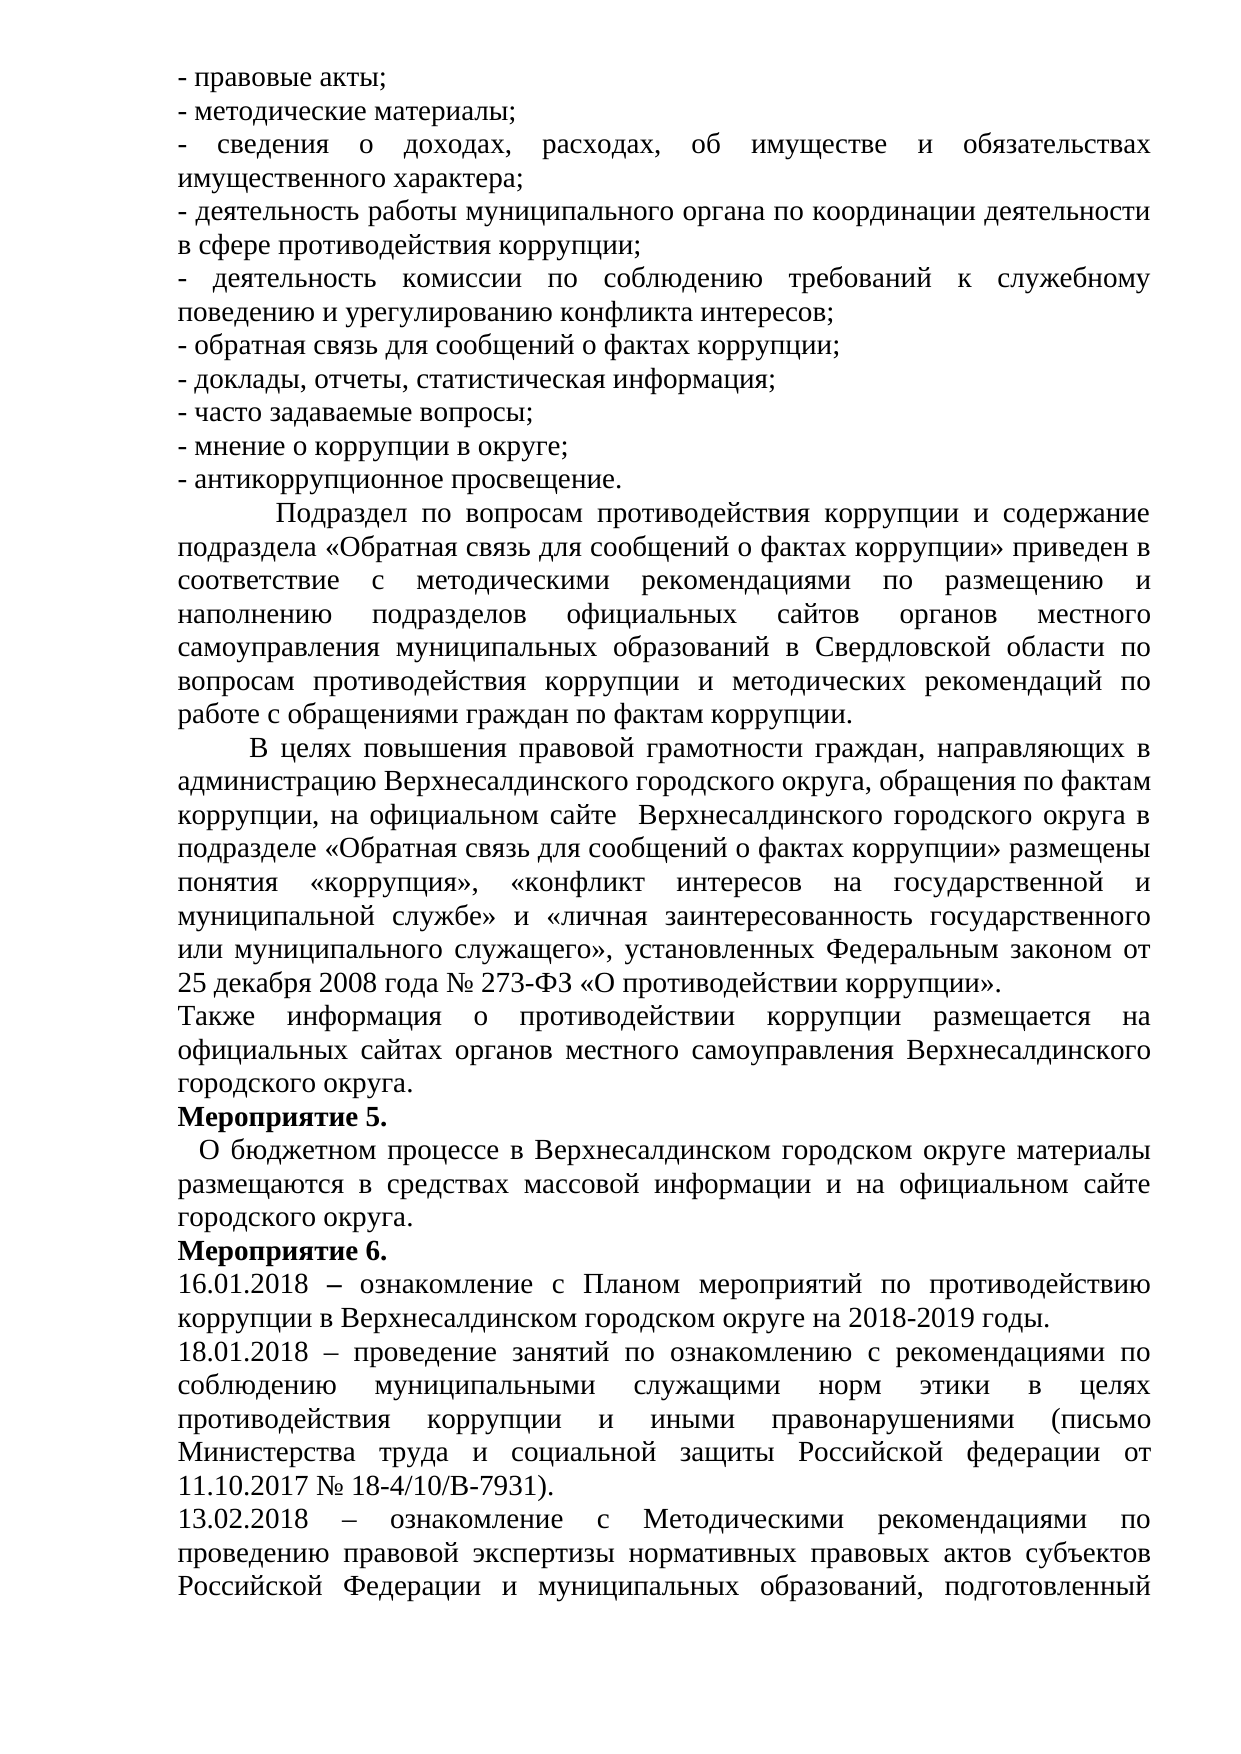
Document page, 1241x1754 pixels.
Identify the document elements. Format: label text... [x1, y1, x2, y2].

text - часто задаваемые вопросы; [177, 394, 1152, 428]
text - методические материалы; [177, 93, 1152, 126]
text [177, 1501, 1152, 1602]
text - антикоррупционное просвещение. [177, 462, 1152, 495]
text - обратная связь для сообщений о фактах коррупции; [177, 327, 1152, 361]
text Мероприятие 5. [177, 1099, 1152, 1132]
text О бюджетном процессе в Верхнесалдинском городском округе материалы размещаются в средствах массовой информации и на официальном сайте городского округа. [177, 1132, 1152, 1233]
text - доклады, отчеты, статистическая информация; [177, 361, 1152, 394]
text Мероприятие 6. [177, 1233, 1152, 1267]
text Также информация о противодействии коррупции размещается на официальных сайтах органов местного самоуправления Верхнесалдинского городского округа. [177, 998, 1152, 1099]
text 16.01.2018 – ознакомление с Планом мероприятий по противодействию коррупции в Верхнесалдинском городском округе на 2018-2019 годы. [177, 1267, 1152, 1334]
text - правовые акты; [177, 59, 1152, 93]
text 18.01.2018 – проведение занятий по ознакомлению с рекомендациями по соблюдению муниципальными служащими норм этики в целях противодействия коррупции и иными правонарушениями (письмо Министерства труда и социальной защиты Российской федерации от 11.10.2017 № 18-4/10/В-7931). [177, 1334, 1152, 1501]
text Подраздел по вопросам противодействия коррупции и содержание подраздела «Обратная связь для сообщений о фактах коррупции» приведен в соответствие с методическими рекомендациями по размещению и наполнению подразделов официальных сайтов органов местного самоуправления муниципальных образований в Свердловской области по вопросам противодействия коррупции и методических рекомендаций по работе с обращениями граждан по фактам коррупции. [177, 495, 1152, 730]
text - деятельность комиссии по соблюдению требований к служебному поведению и урегулированию конфликта интересов; [177, 260, 1152, 327]
text - деятельность работы муниципального органа по координации деятельности в сфере противодействия коррупции; [177, 193, 1152, 260]
text - мнение о коррупции в округе; [177, 428, 1152, 462]
text В целях повышения правовой грамотности граждан, направляющих в администрацию Верхнесалдинского городского округа, обращения по фактам коррупции, на официальном сайте Верхнесалдинского городского округа в подразделе «Обратная связь для сообщений о фактах коррупции» размещены понятия «коррупция», «конфликт интересов на государственной и муниципальной службе» и «личная заинтересованность государственного или муниципального служащего», установленных Федеральным законом от 25 декабря 2008 года № 273-ФЗ «О противодействии коррупции». [177, 730, 1152, 998]
text - сведения о доходах, расходах, об имуществе и обязательствах имущественного характера; [177, 126, 1152, 193]
